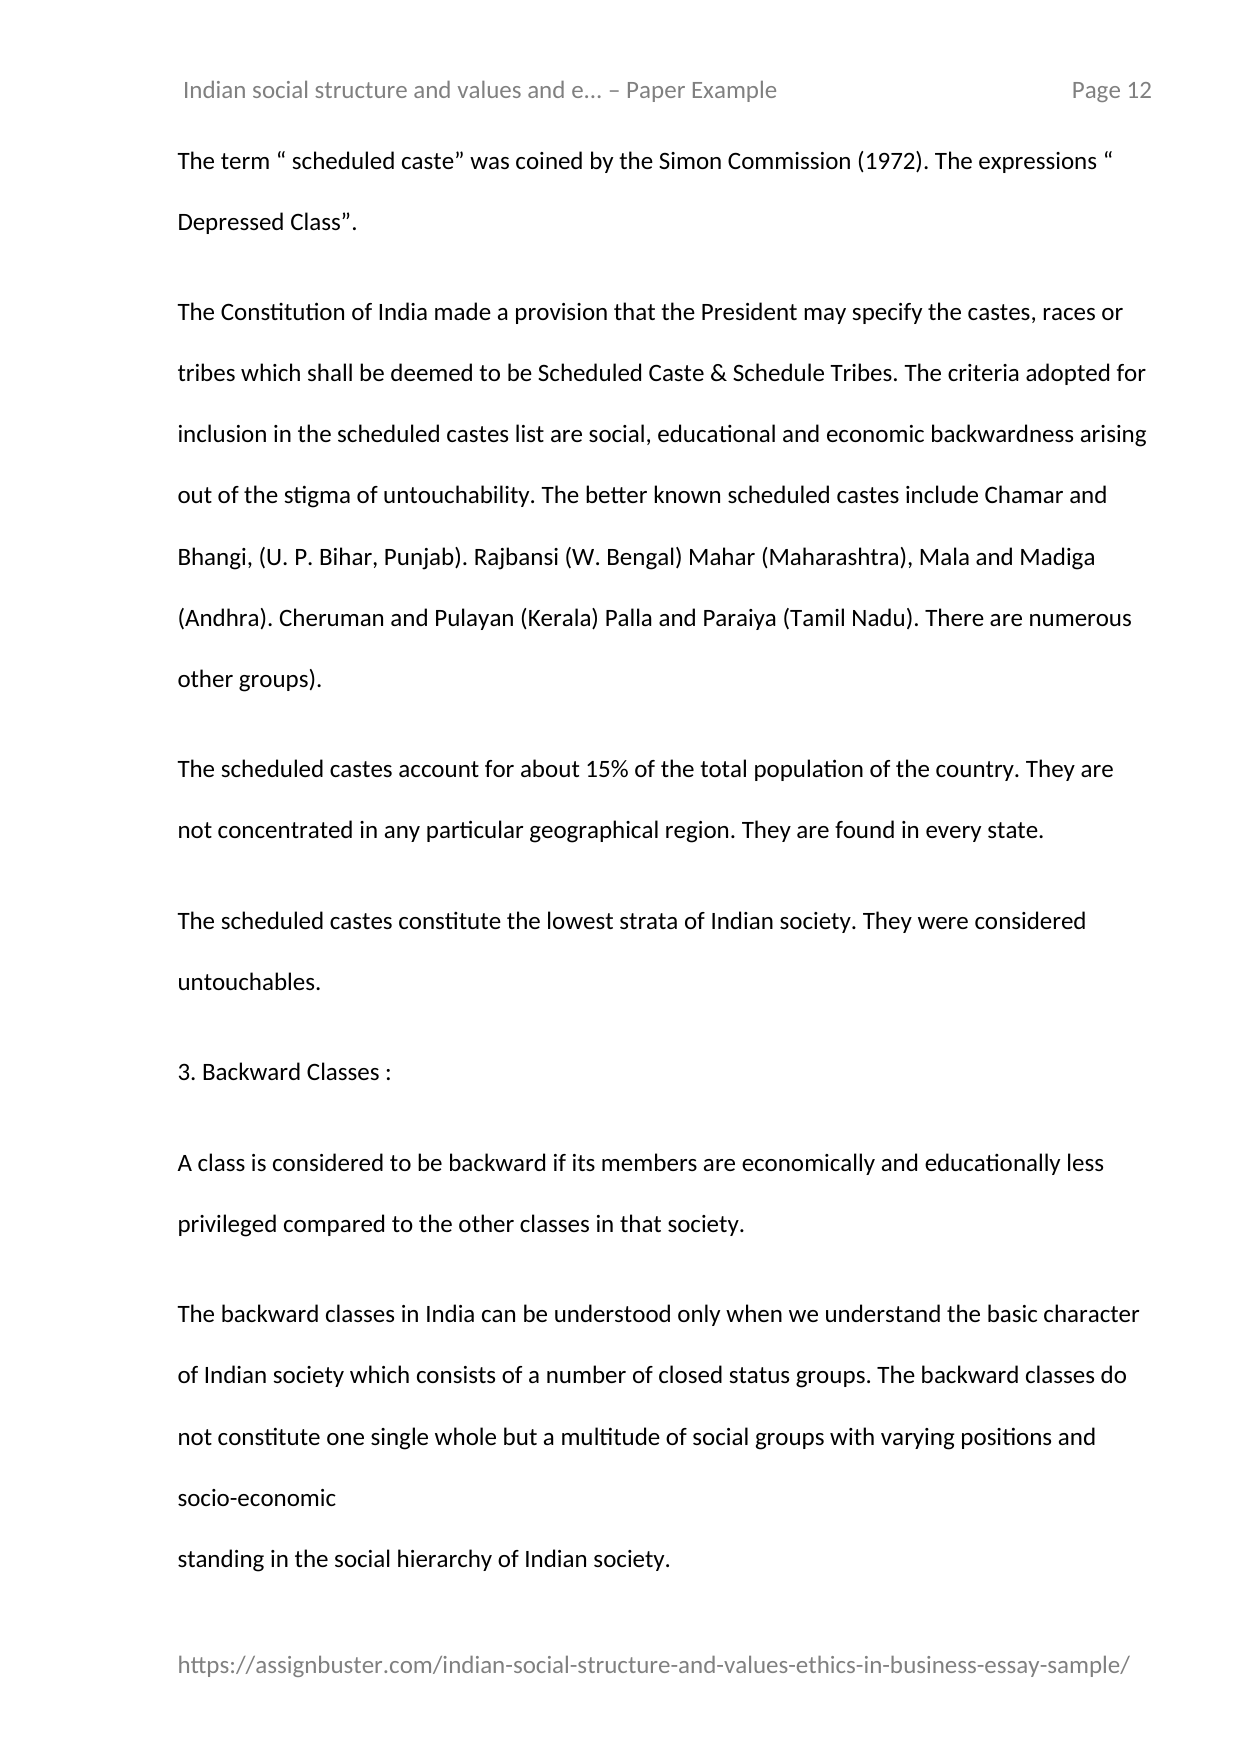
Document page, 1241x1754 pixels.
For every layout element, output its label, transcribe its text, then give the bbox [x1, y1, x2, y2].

text The Constitution of India made a provision that the President may specify the castes, races or tribes which shall be deemed to be Scheduled Caste & Schedule Tribes. The criteria adopted for inclusion in the scheduled castes list are social, educational and economic backwardness arising out of the stigma of untouchability. The better known scheduled castes include Chamar and Bhangi, (U. P. Bihar, Punjab). Rajbansi (W. Bengal) Mahar (Maharashtra), Mala and Madiga (Andhra). Cheruman and Pulayan (Kerala) Palla and Paraiya (Tamil Nadu). There are numerous other groups). [177, 297, 1152, 693]
text The scheduled castes account for about 15% of the total population of the country. They are not concentrated in any particular geographical region. They are found in every state. [177, 753, 1152, 845]
text The scheduled castes constitute the lowest strata of Indian society. They were considered untouchables. [177, 905, 1152, 996]
text A class is considered to be backward if its members are economically and educationally less privileged compared to the other classes in that society. [177, 1147, 1152, 1238]
text The backward classes in India can be understood only when we understand the basic character of Indian society which consists of a number of closed status groups. The backward classes do not constitute one single whole but a multitude of social groups with varying positions and socio-economic standing in the social hierarchy of Indian society. [177, 1298, 1152, 1573]
text 3. Backward Classes : [177, 1056, 1152, 1087]
text The term “ scheduled caste” was coined by the Simon Commission (1972). The expressions “ Depressed Class”. [177, 145, 1152, 237]
